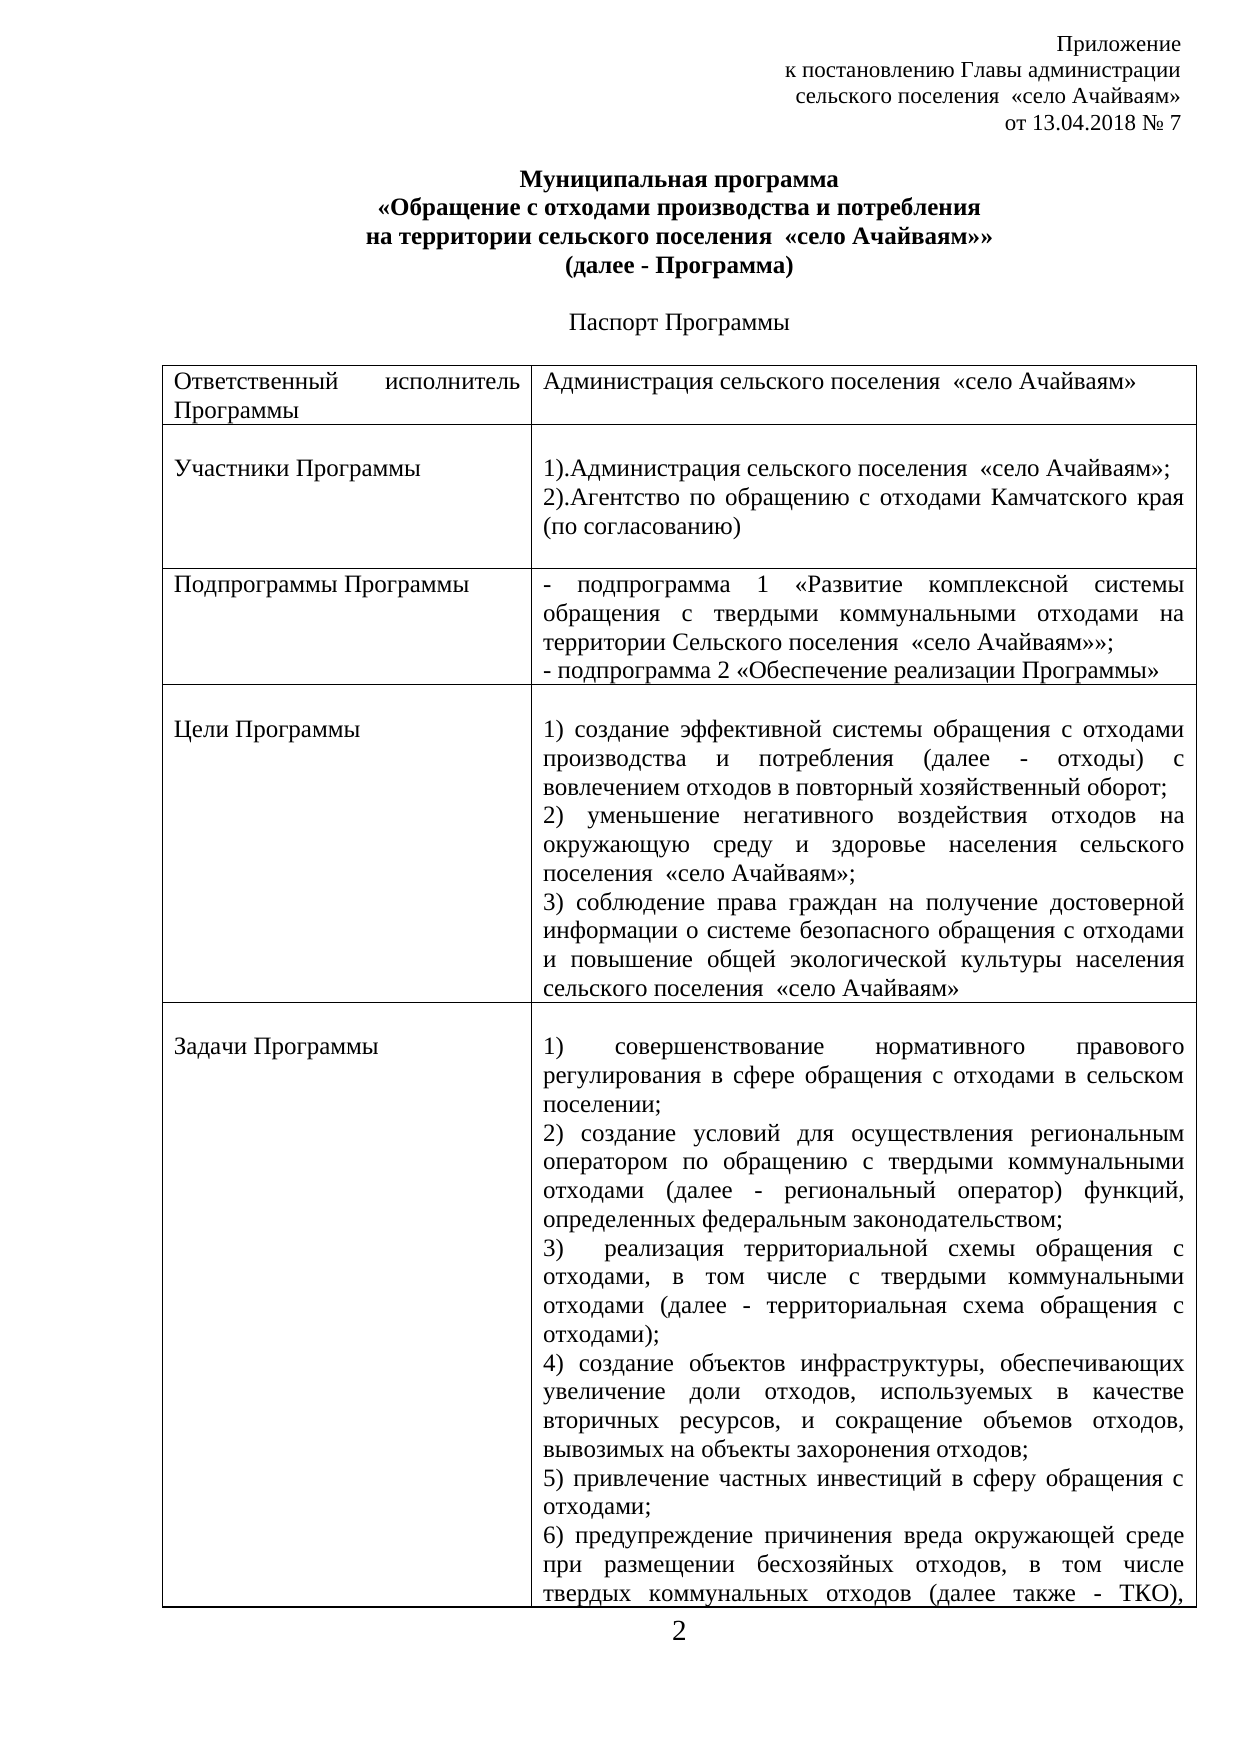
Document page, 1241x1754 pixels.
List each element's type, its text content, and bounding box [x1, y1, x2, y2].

text «Обращение с отходами производства и потребления [177, 192, 1181, 221]
text Муниципальная программа [177, 164, 1181, 192]
table_header Ответственный исполнитель Программы [163, 366, 531, 423]
table_cell - подпрограмма 1 «Развитие комплексной системы обращения с твердыми коммунальными отходами на территории Сельского поселения «село Ачайваям»»; - подпрограмма 2 «Обеспечение реализации Программы» [532, 569, 1196, 684]
text к постановлению Главы администрации [177, 56, 1181, 82]
text Паспорт Программы [177, 307, 1181, 336]
table_cell Участники Программы [163, 425, 531, 568]
table_cell 1) создание эффективной системы обращения с отходами производства и потребления (далее - отходы) с вовлечением отходов в повторный хозяйственный оборот; 2) уменьшение негативного воздействия отходов на окружающую среду и здоровье населения сельского поселения «село Ачайваям»; 3) соблюдение права граждан на получение достоверной информации о системе безопасного обращения с отходами и повышение общей экологической культуры населения сельского поселения «село Ачайваям» [532, 685, 1196, 1002]
text сельского поселения «село Ачайваям» [177, 82, 1181, 109]
text Приложение [177, 29, 1181, 56]
table_cell Подпрограммы Программы [163, 569, 531, 684]
text (далее - Программа) [177, 250, 1181, 279]
table_cell Цели Программы [163, 685, 531, 1002]
text от 13.04.2018 № 7 [177, 109, 1181, 135]
text на территории сельского поселения «село Ачайваям»» [177, 221, 1181, 250]
table_cell 1).Администрация сельского поселения «село Ачайваям»; 2).Агентство по обращению с отходами Камчатского края (по согласованию) [532, 425, 1196, 568]
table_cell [532, 1003, 1196, 1606]
table_header Администрация сельского поселения «село Ачайваям» [532, 366, 1196, 423]
table_cell Задачи Программы [163, 1003, 531, 1606]
